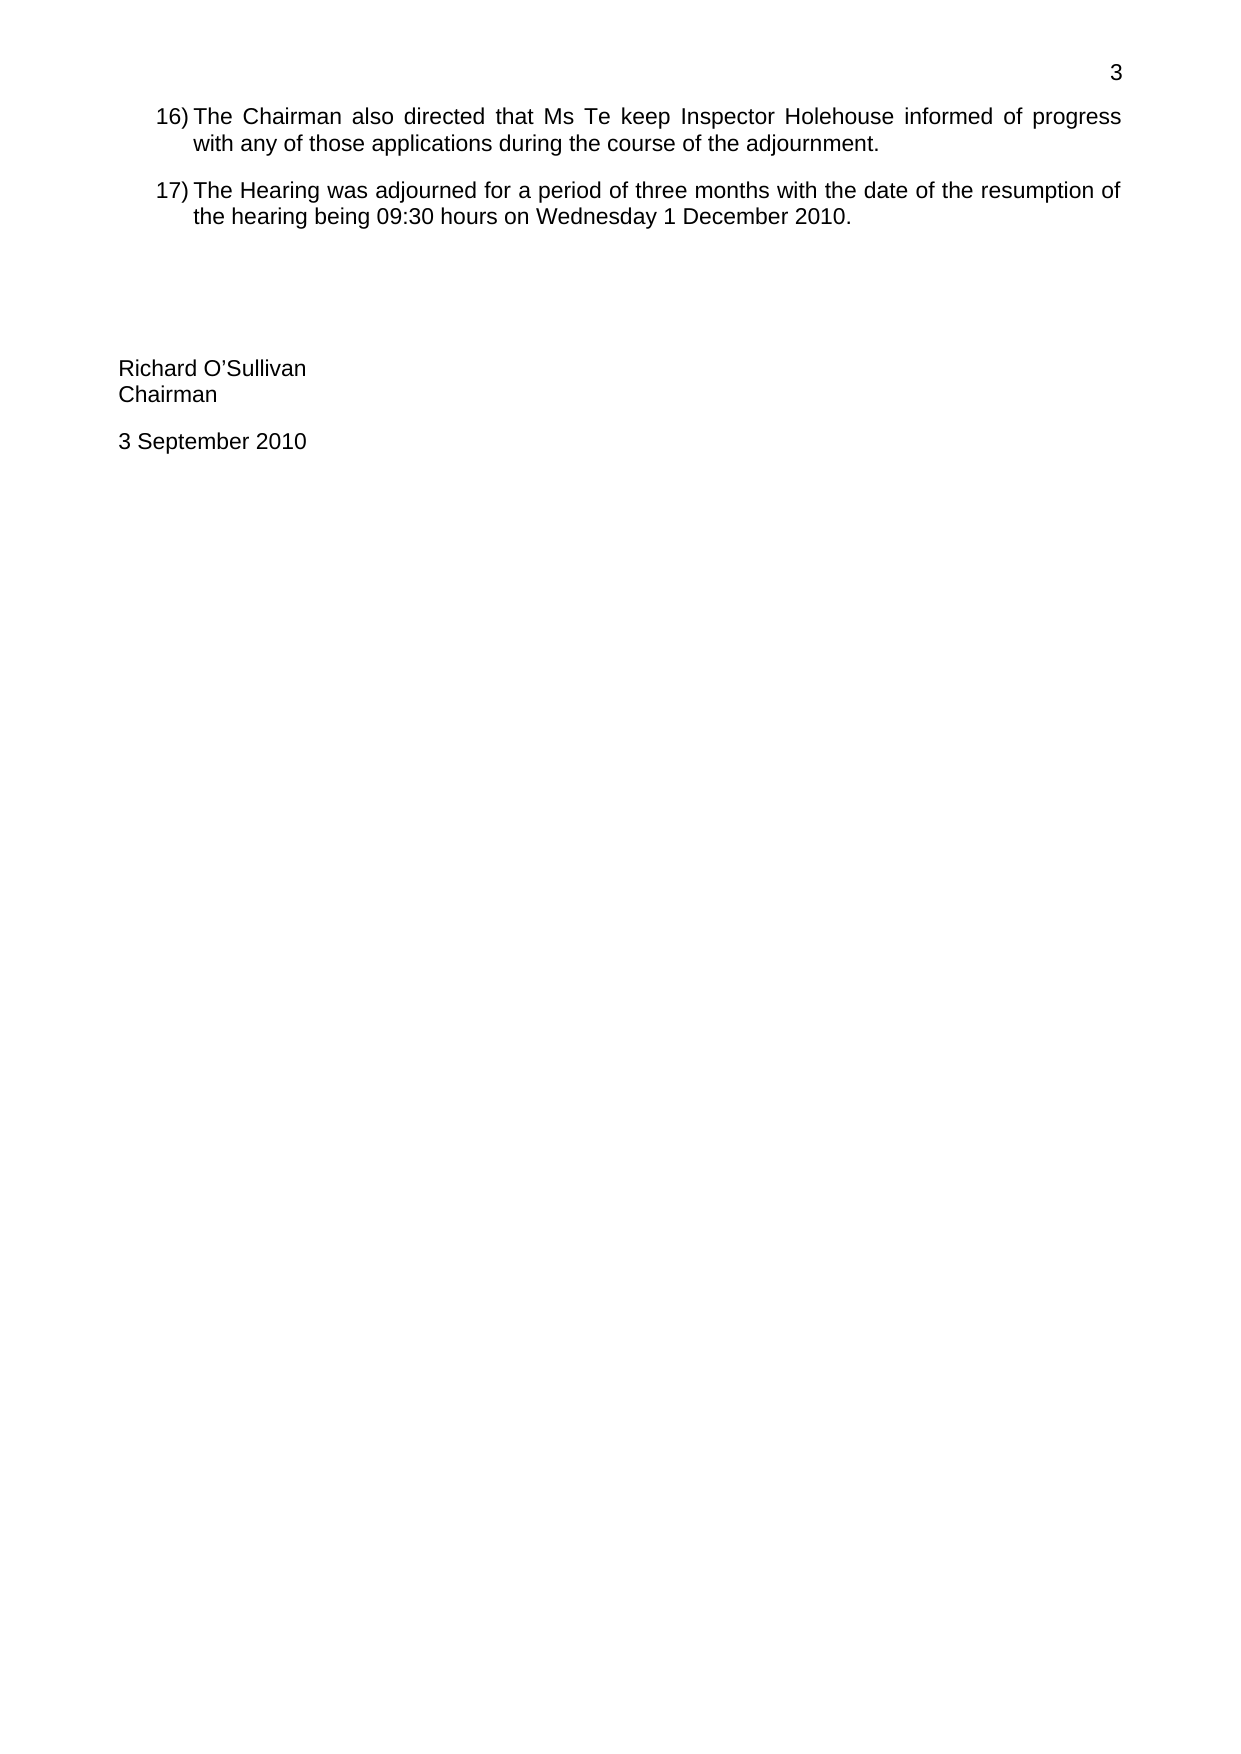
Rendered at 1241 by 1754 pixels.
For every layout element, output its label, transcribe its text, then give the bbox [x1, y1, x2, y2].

list The Hearing was adjourned for a period of three months with the date of the resumption of the hearing being 09:30 hours on Wednesday 1 December 2010. [156, 177, 1122, 229]
list The Chairman also directed that Ms Te keep Inspector Holehouse informed of progress with any of those applications during the course of the adjournment. [156, 103, 1122, 156]
text Richard O’Sullivan Chairman [118, 354, 1122, 407]
text 3 September 2010 [118, 428, 1122, 454]
